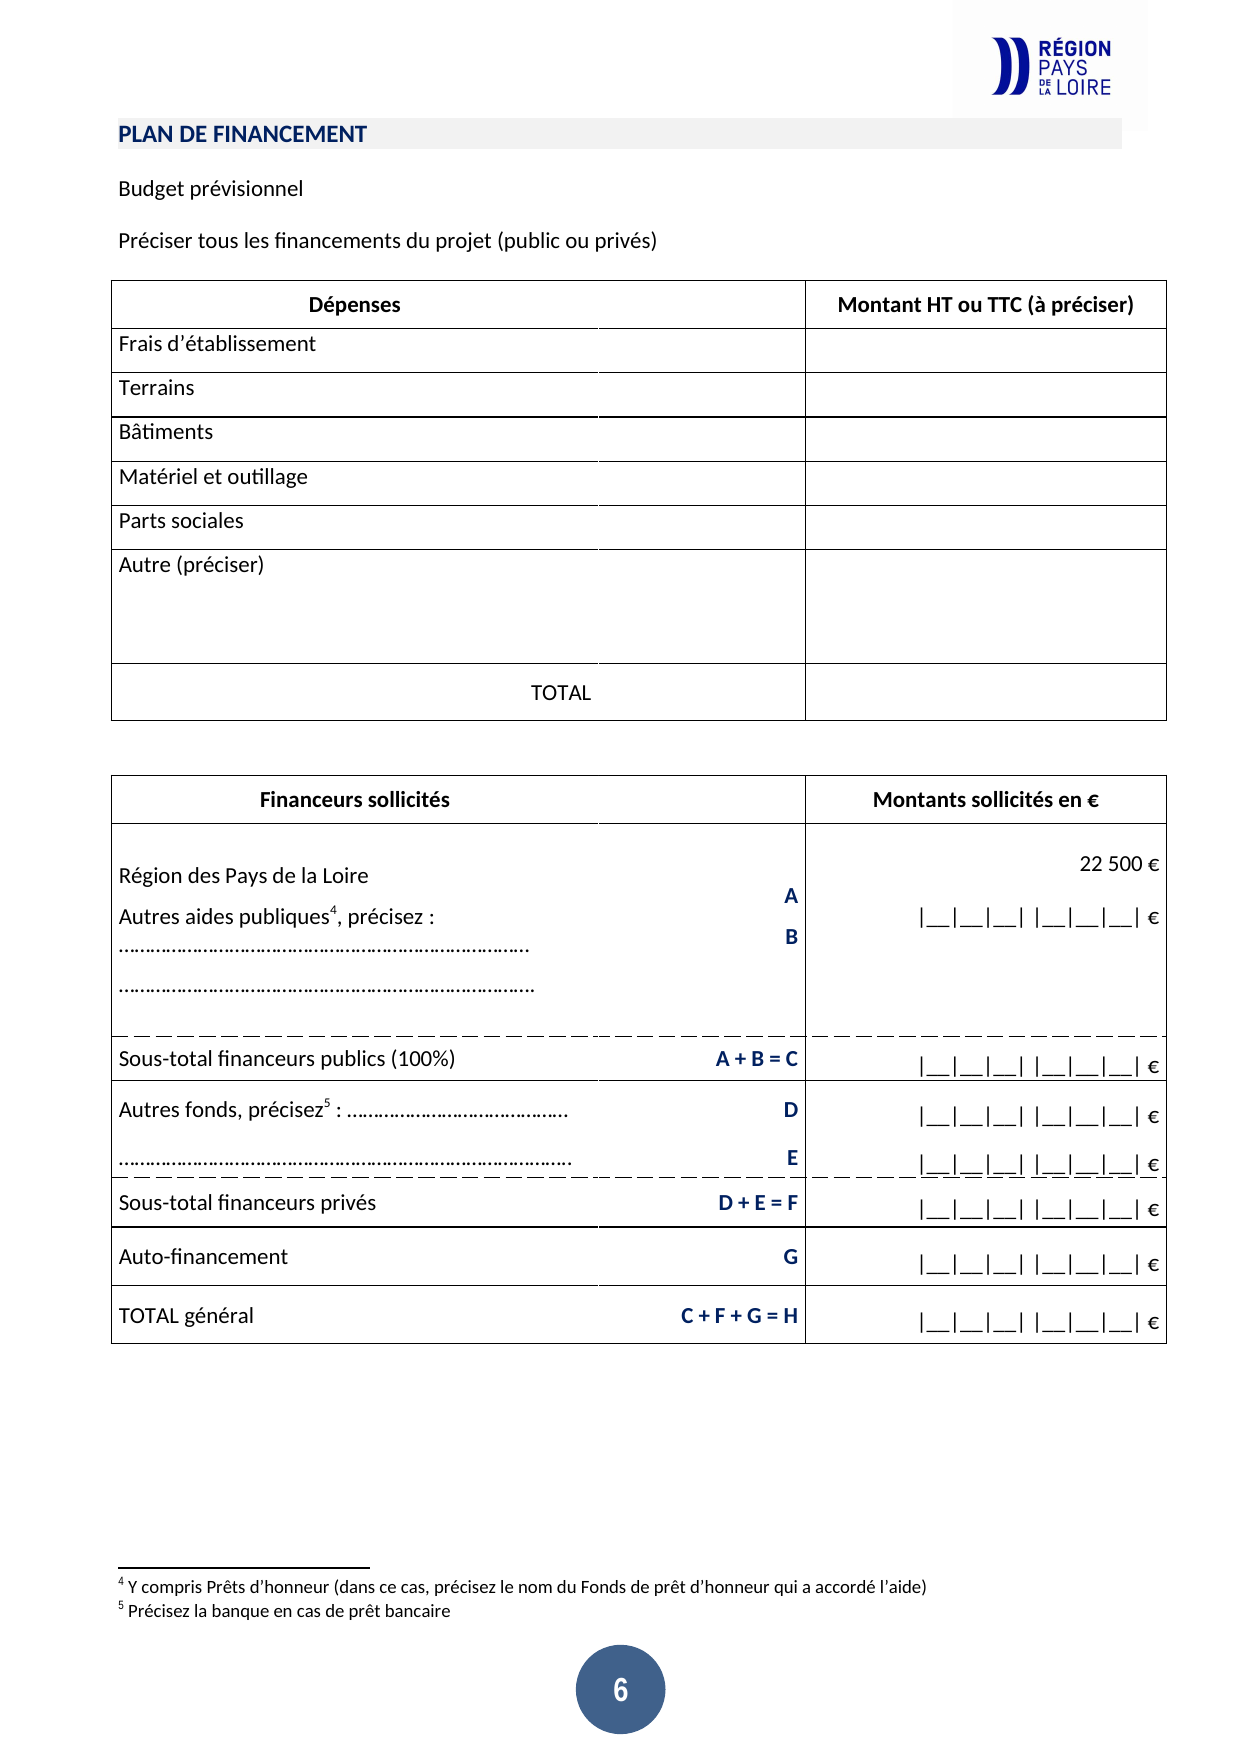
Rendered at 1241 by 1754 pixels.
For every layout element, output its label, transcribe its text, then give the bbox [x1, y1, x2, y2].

table_cell E [599, 1137, 805, 1177]
table_cell [806, 462, 1166, 505]
table_cell [599, 373, 805, 416]
table_cell [806, 329, 1166, 372]
table_cell Sous-total financeurs publics (100%) [112, 1036, 598, 1080]
table_cell [806, 506, 1166, 549]
table_cell [599, 550, 805, 662]
table_cell [599, 664, 805, 720]
table_cell Bâtiments [112, 418, 598, 461]
table_cell |__|__|__| |__|__|__| € [806, 1137, 1166, 1177]
table_cell |__|__|__| |__|__|__| € [806, 1228, 1166, 1285]
table_cell Autres fonds, précisez : …………………………………… [112, 1081, 598, 1137]
table_cell D [599, 1081, 805, 1137]
table_cell [599, 329, 805, 372]
table_cell 22 500 € |__|__|__| |__|__|__| € [806, 824, 1166, 1036]
table_cell D + E = F [599, 1177, 805, 1226]
table_header Montant HT ou TTC (à préciser) [806, 281, 1166, 328]
table_header Financeurs sollicités [112, 776, 598, 823]
table_cell TOTAL [112, 664, 598, 720]
table_cell C + F + G = H [599, 1286, 805, 1343]
table_cell |__|__|__| |__|__|__| € [806, 1286, 1166, 1343]
table_header Dépenses [112, 281, 598, 328]
table_cell |__|__|__| |__|__|__| € [806, 1036, 1166, 1080]
text PLAN DE FINANCEMENT [118, 118, 1122, 149]
table_cell Région des Pays de la Loire Autres aides publiques, précisez : …………………………………………………………………… ……………………………………………………………………. [112, 824, 598, 1036]
table_cell [806, 550, 1166, 662]
table_cell [599, 418, 805, 461]
table_cell Parts sociales [112, 506, 598, 549]
table_cell G [599, 1228, 805, 1285]
table_cell Matériel et outillage [112, 462, 598, 505]
table_cell A B [599, 824, 805, 1036]
table_cell Autre (préciser) [112, 550, 598, 662]
table_header Montants sollicités en € [806, 776, 1166, 823]
text Budget prévisionnel [118, 174, 1122, 202]
table_cell [806, 418, 1166, 461]
text Préciser tous les financements du projet (public ou privés) [118, 227, 1122, 255]
table_header [599, 281, 805, 328]
table_cell ………………………………………………………………………….. [112, 1137, 598, 1177]
table_cell Frais d’établissement [112, 329, 598, 372]
table_header [599, 776, 805, 823]
table_cell |__|__|__| |__|__|__| € [806, 1081, 1166, 1137]
picture [952, 0, 1149, 131]
table_cell Sous-total financeurs privés [112, 1177, 598, 1226]
table_cell Terrains [112, 373, 598, 416]
table_cell [599, 462, 805, 505]
table_cell Auto-financement [112, 1228, 598, 1285]
table_cell [806, 373, 1166, 416]
table_cell |__|__|__| |__|__|__| € [806, 1177, 1166, 1226]
table_cell A + B = C [599, 1036, 805, 1080]
table_cell TOTAL général [112, 1286, 598, 1343]
table_cell [599, 506, 805, 549]
table_cell [806, 664, 1166, 720]
